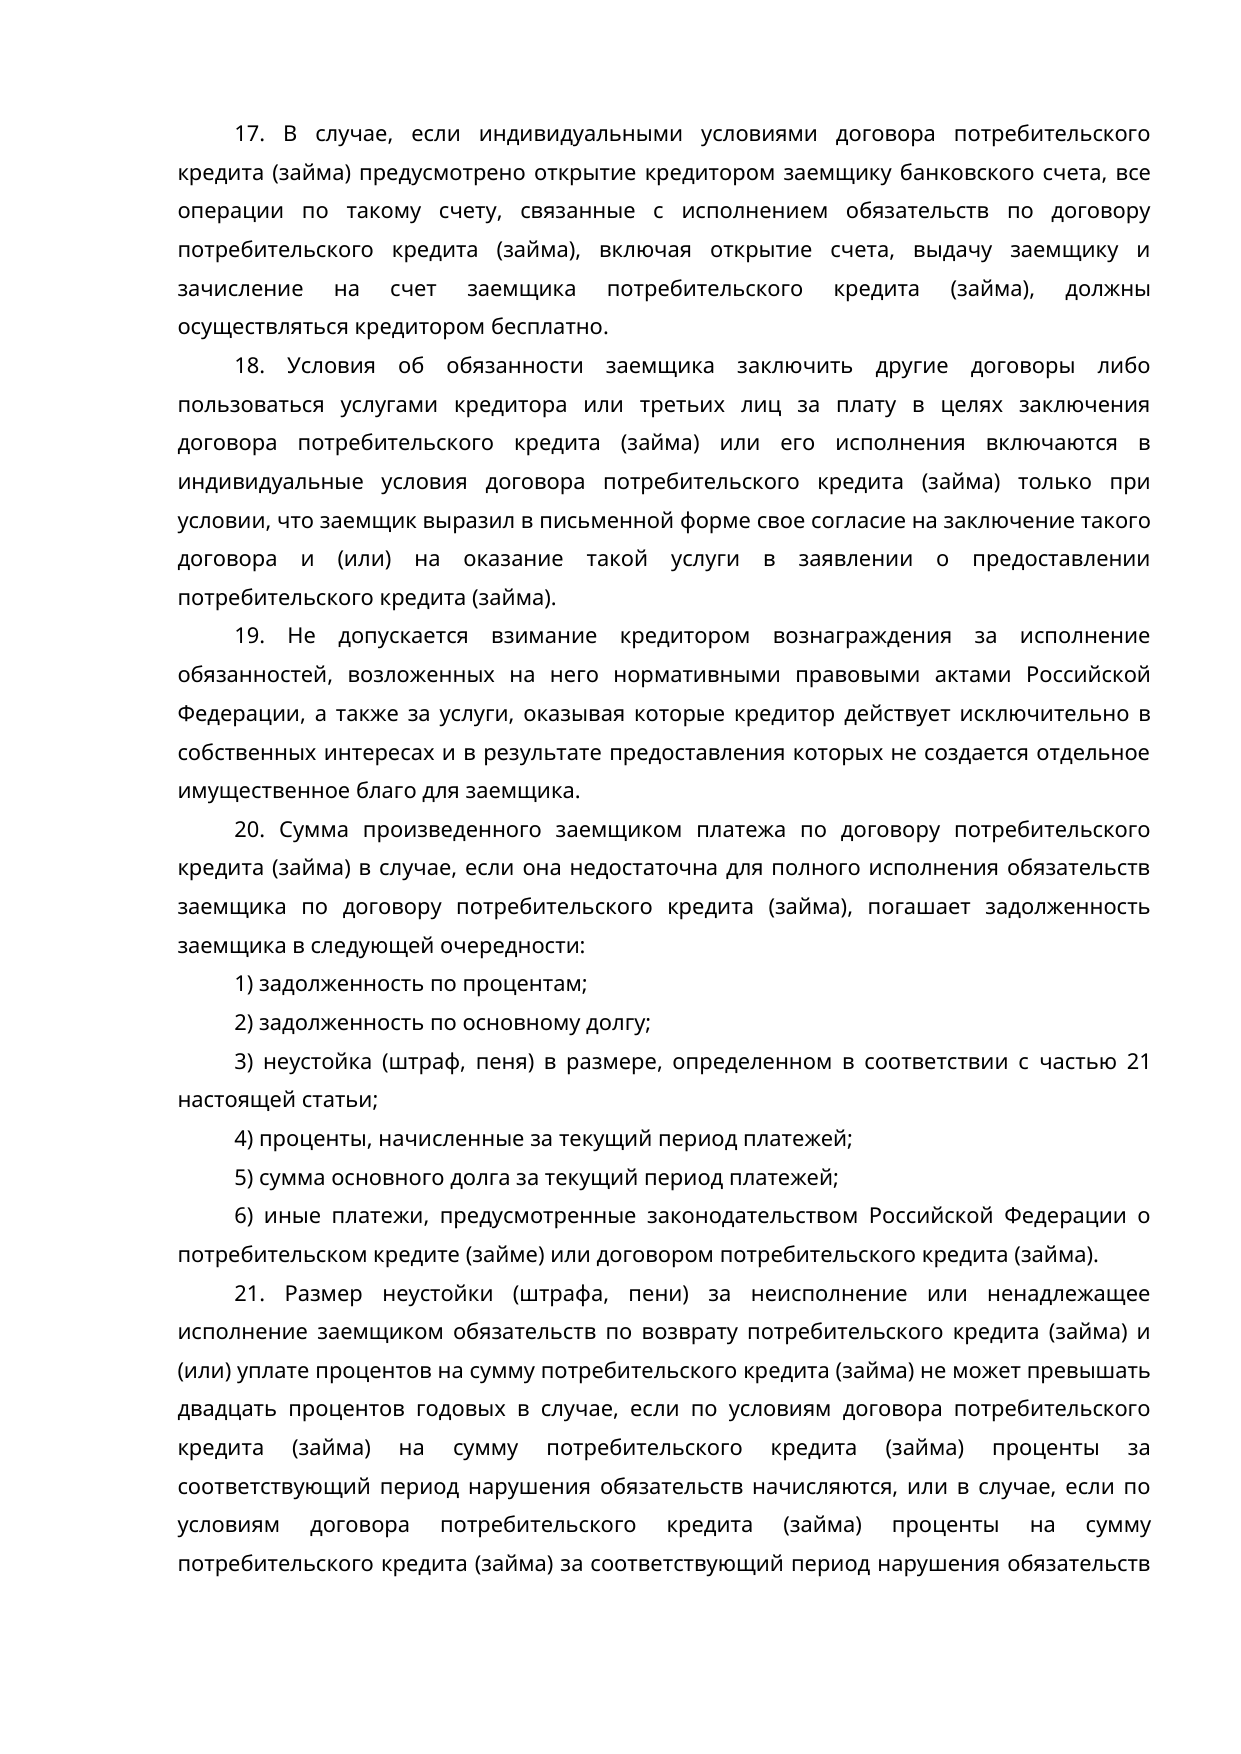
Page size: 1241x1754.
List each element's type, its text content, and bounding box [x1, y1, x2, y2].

text 1) задолженность по процентам; [177, 968, 1152, 998]
text 18. Условия об обязанности заемщика заключить другие договоры либо пользоваться услугами кредитора или третьих лиц за плату в целях заключения договора потребительского кредита (займа) или его исполнения включаются в индивидуальные условия договора потребительского кредита (займа) только при условии, что заемщик выразил в письменной форме свое согласие на заключение такого договора и (или) на оказание такой услуги в заявлении о предоставлении потребительского кредита (займа). [177, 350, 1152, 612]
text 17. В случае, если индивидуальными условиями договора потребительского кредита (займа) предусмотрено открытие кредитором заемщику банковского счета, все операции по такому счету, связанные с исполнением обязательств по договору потребительского кредита (займа), включая открытие счета, выдачу заемщику и зачисление на счет заемщика потребительского кредита (займа), должны осуществляться кредитором бесплатно. [177, 118, 1152, 341]
text 6) иные платежи, предусмотренные законодательством Российской Федерации о потребительском кредите (займе) или договором потребительского кредита (займа). [177, 1200, 1152, 1269]
text 4) проценты, начисленные за текущий период платежей; [177, 1123, 1152, 1153]
text 19. Не допускается взимание кредитором вознаграждения за исполнение обязанностей, возложенных на него нормативными правовыми актами Российской Федерации, а также за услуги, оказывая которые кредитор действует исключительно в собственных интересах и в результате предоставления которых не создается отдельное имущественное благо для заемщика. [177, 621, 1152, 805]
text 3) неустойка (штраф, пеня) в размере, определенном в соответствии с частью 21 настоящей статьи; [177, 1046, 1152, 1114]
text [177, 1277, 1152, 1578]
text 5) сумма основного долга за текущий период платежей; [177, 1162, 1152, 1191]
text 2) задолженность по основному долгу; [177, 1007, 1152, 1037]
text 20. Сумма произведенного заемщиком платежа по договору потребительского кредита (займа) в случае, если она недостаточна для полного исполнения обязательств заемщика по договору потребительского кредита (займа), погашает задолженность заемщика в следующей очередности: [177, 814, 1152, 959]
